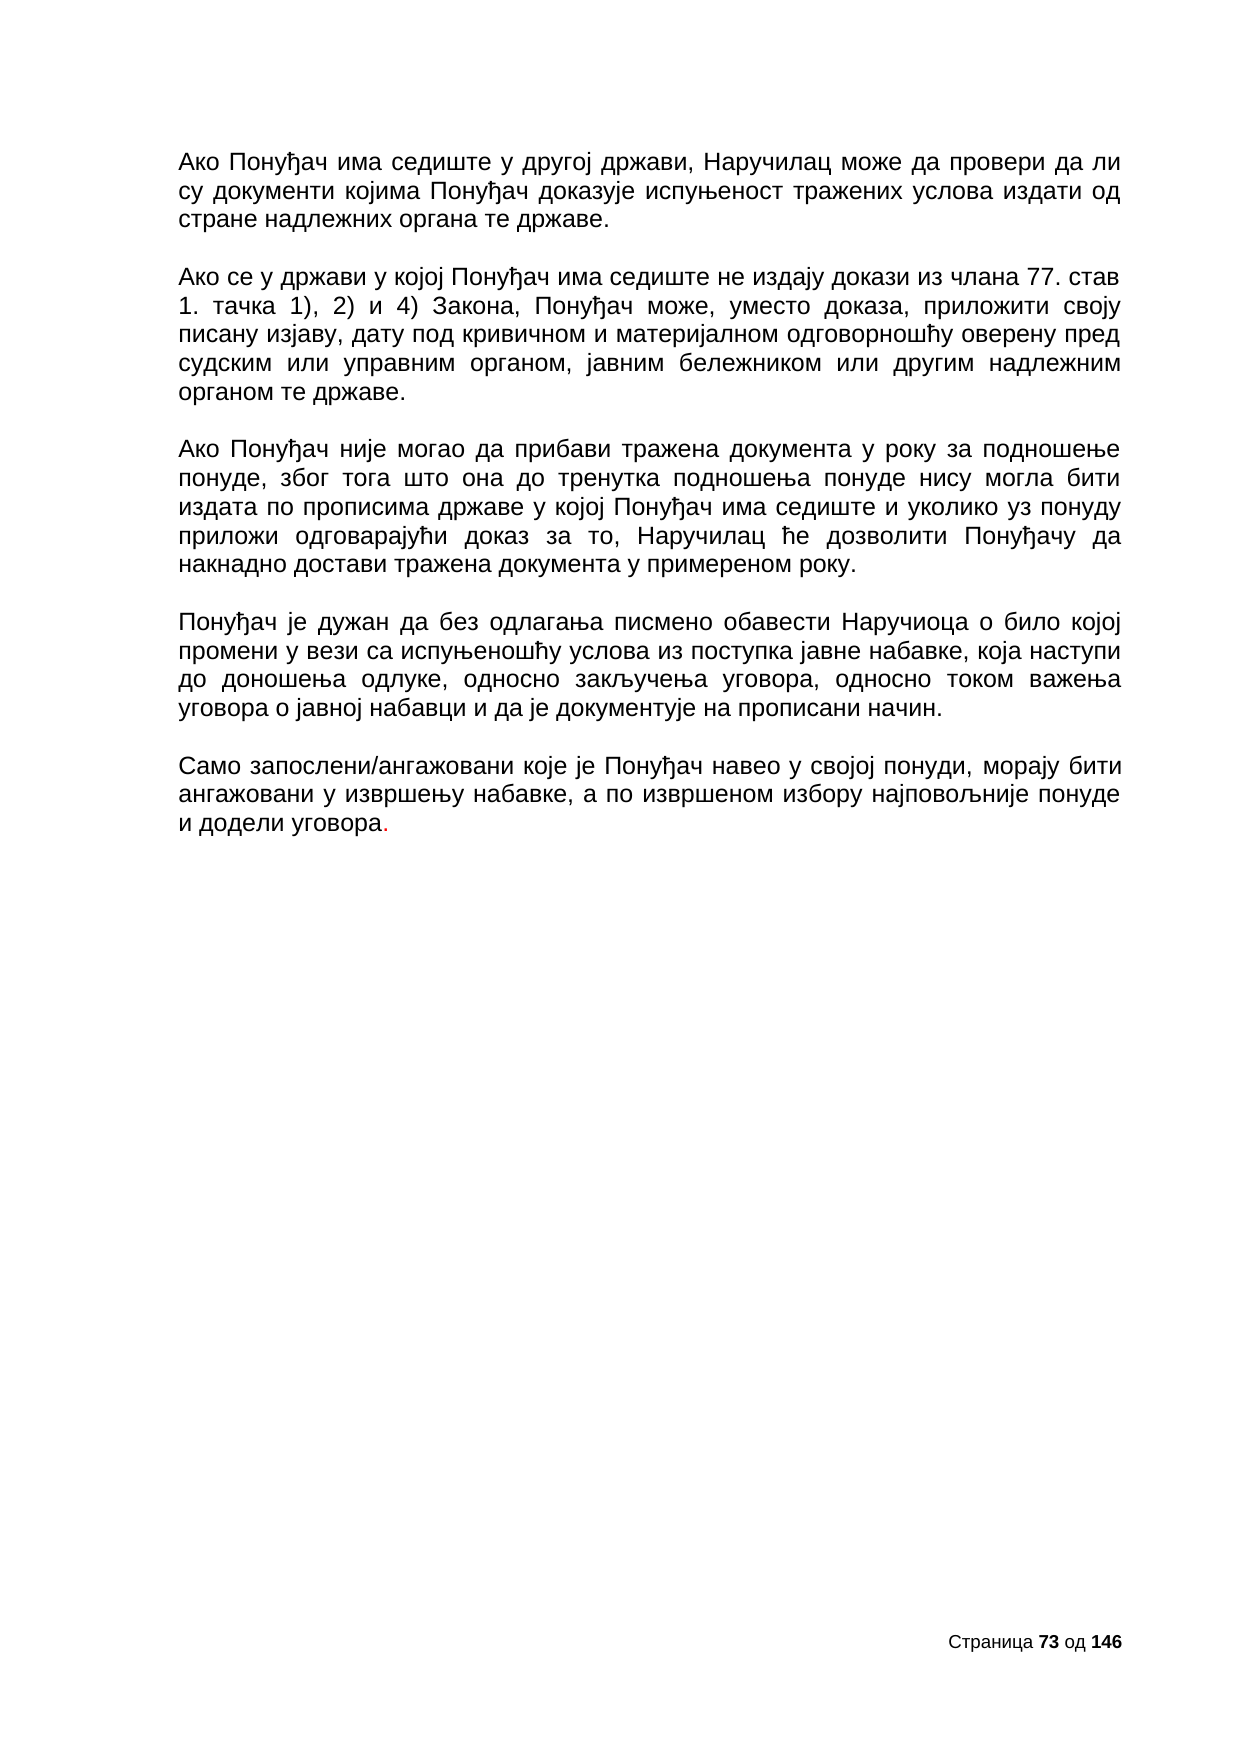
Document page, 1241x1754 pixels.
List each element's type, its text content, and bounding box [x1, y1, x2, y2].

text Ако Понуђач има седиште у другој држави, Наручилац може да провери да ли су документи којима Понуђач доказује испуњеност тражених услова издати од стране надлежних органа те државе. [178, 147, 1122, 233]
text Ако Понуђач није могао да прибави тражена документа у року за подношење понуде, због тога што она до тренутка подношења понуде нису могла бити издата по прописима државе у којој Понуђач има седиште и уколико уз понуду приложи одговарајући доказ за то, Наручилац ће дозволити Понуђачу да накнадно достави тражена документа у примереном року. [178, 434, 1122, 578]
text Ако се у држави у којој Понуђач има седиште не издају докази из члана 77. став 1. тачка 1), 2) и 4) Закона, Понуђач може, уместо доказа, приложити своју писану изјаву, дату под кривичном и материјалном одговорношћу оверену пред судским или управним органом, јавним бележником или другим надлежним органом те државе. [178, 262, 1122, 406]
text Само запослени/ангажовани које је Понуђач навео у својој понуди, морају бити ангажовани у извршењу набавке, а по извршеном избору најповољније понуде и додели уговора. [178, 751, 1122, 837]
text Понуђач је дужан да без одлагања писмено обавести Наручиоца о било којој промени у вези са испуњеношћу услова из поступка јавне набавке, која наступи до доношења одлуке, односно закључења уговора, односно током важења уговора о јавној набавци и да је документује на прописани начин. [178, 607, 1122, 722]
